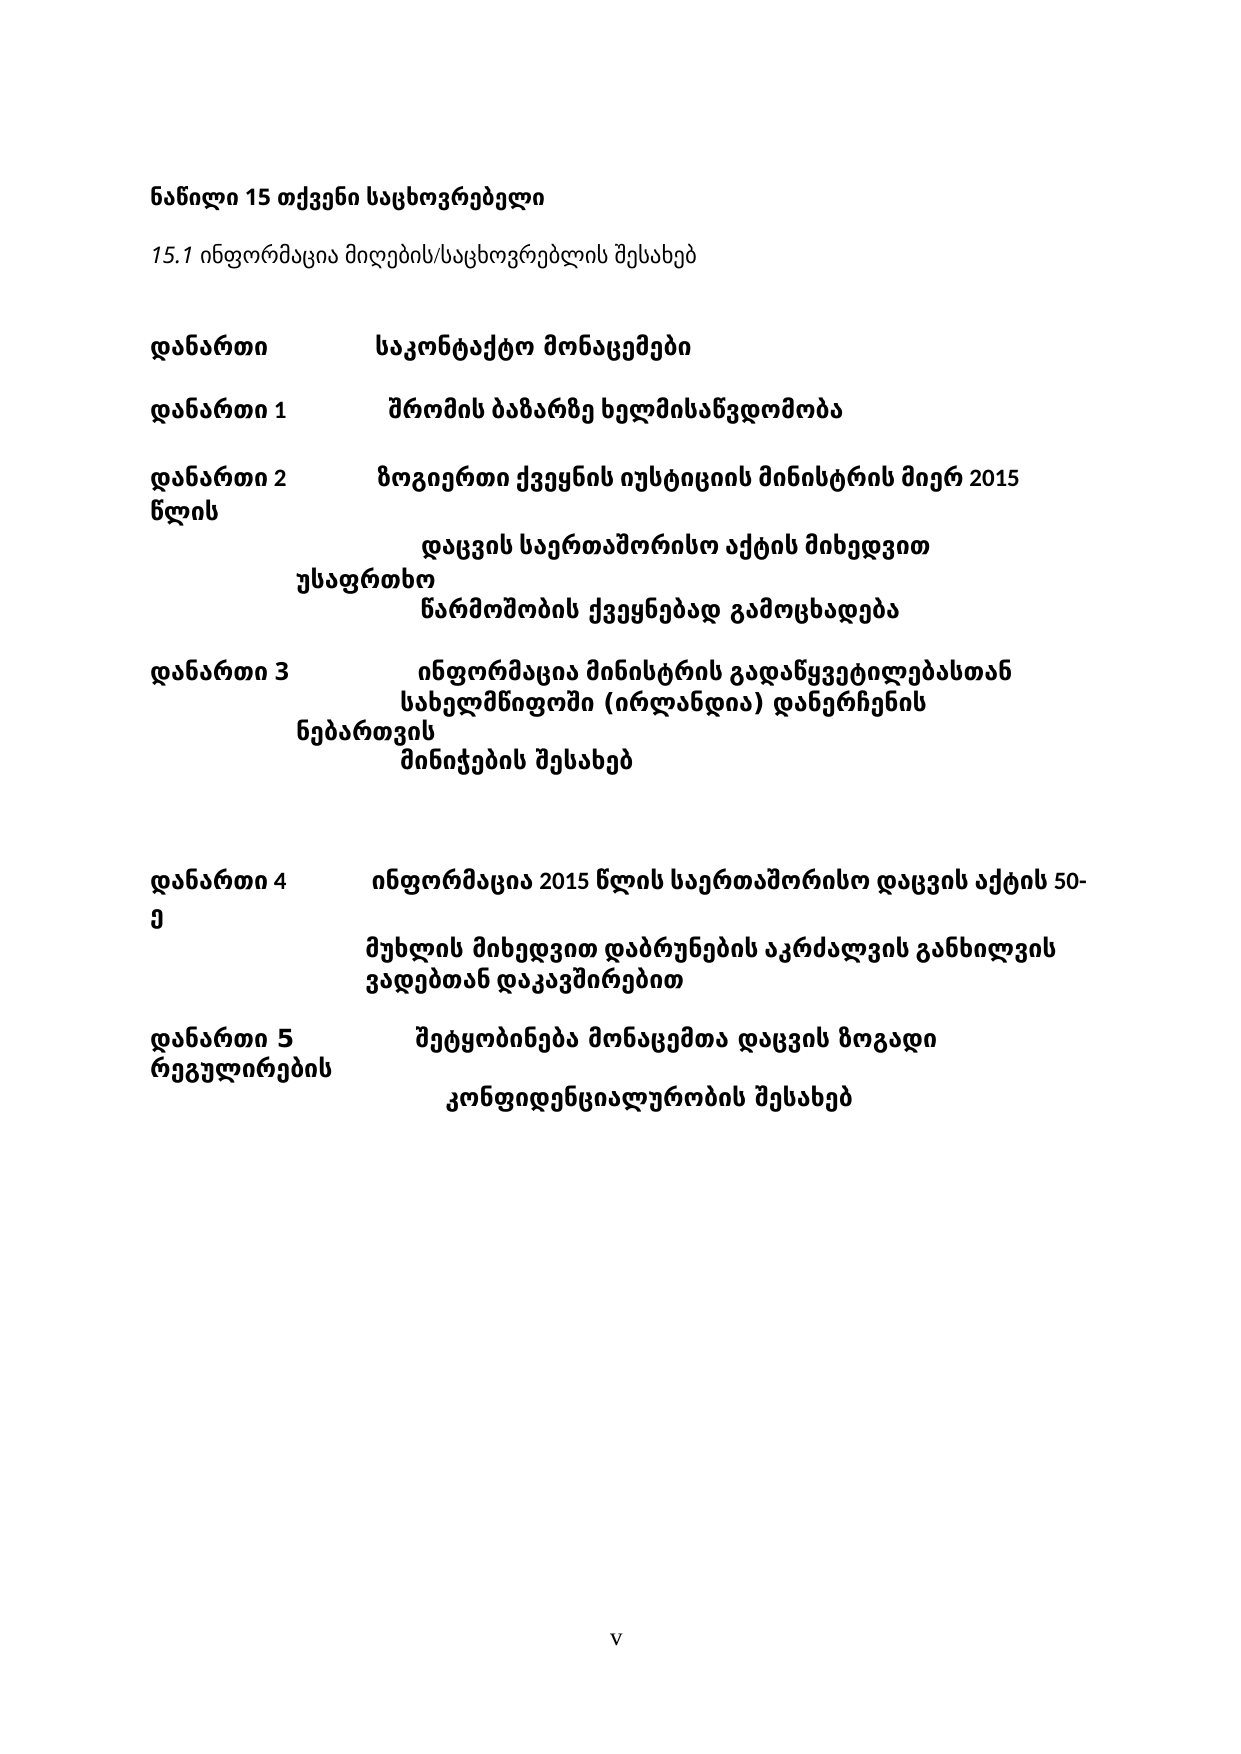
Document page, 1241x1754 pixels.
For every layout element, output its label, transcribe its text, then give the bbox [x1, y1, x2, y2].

subtitle დანართი 3 ინფორმაცია მინისტრის გადაწყვეტილებასთან [150, 654, 1031, 688]
text ვადებთან დაკავშირებით [150, 965, 1090, 994]
text ნაწილი 15 თქვენი საცხოვრებელი [150, 181, 1090, 239]
text დანართი 4 ინფორმაცია 2015 წლის საერთაშორისო დაცვის აქტის 50-ე [150, 863, 1090, 931]
text 15.1 ინფორმაცია მიღების/საცხოვრებლის შესახებ [150, 239, 1090, 270]
subtitle მინიჭების შესახებ [221, 746, 1031, 775]
text მუხლის მიხედვით დაბრუნების აკრძალვის განხილვის [150, 931, 1090, 965]
subtitle დანართი საკონტაქტო მონაცემები [150, 332, 1090, 361]
subtitle დაცვის საერთაშორისო აქტის მიხედვით უსაფრთხო [221, 528, 1031, 596]
subtitle სახელმწიფოში (ირლანდია) დანერჩენის ნებართვის [221, 688, 1031, 746]
subtitle დანართი 1 შრომის ბაზარზე ხელმისაწვდომობა [150, 391, 1090, 425]
subtitle წარმოშობის ქვეყნებად გამოცხადება [221, 596, 1031, 625]
subtitle კონფიდენციალურობის შესახებ [150, 1083, 1090, 1112]
subtitle დანართი 5 შეტყობინება მონაცემთა დაცვის ზოგადი რეგულირების [150, 1024, 1090, 1083]
subtitle დანართი 2 ზოგიერთი ქვეყნის იუსტიციის მინისტრის მიერ 2015 წლის [150, 459, 1090, 528]
